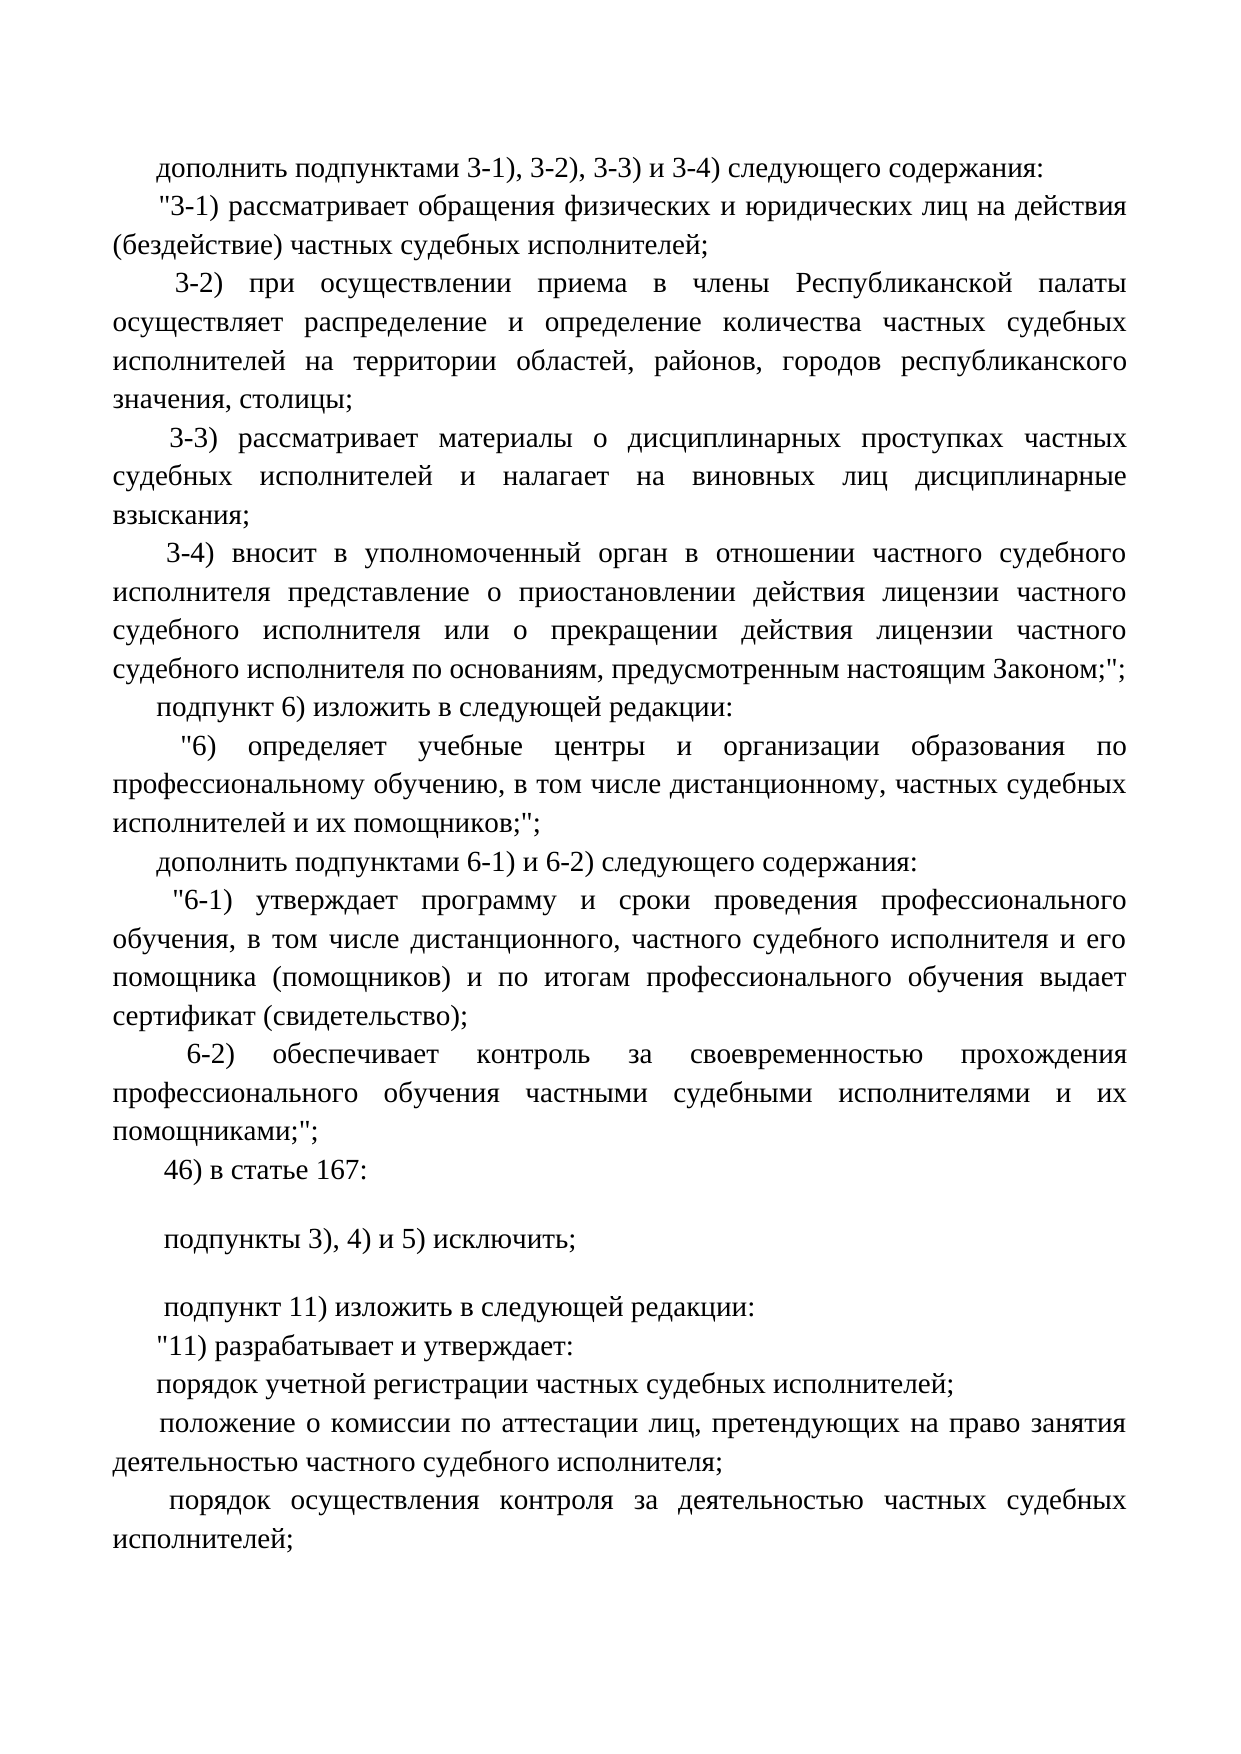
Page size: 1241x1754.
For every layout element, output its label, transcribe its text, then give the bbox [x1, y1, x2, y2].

text "6-1) утверждает программу и сроки проведения профессионального обучения, в том числе дистанционного, частного судебного исполнителя и его помощника (помощников) и по итогам профессионального обучения выдает сертификат (свидетельство); [112, 882, 1128, 1031]
text подпункты 3), 4) и 5) исключить; [112, 1221, 1128, 1254]
text подпункт 11) изложить в следующей редакции: [112, 1289, 1128, 1323]
text порядок осуществления контроля за деятельностью частных судебных исполнителей; [112, 1482, 1128, 1554]
text порядок учетной регистрации частных судебных исполнителей; [112, 1367, 1128, 1400]
text 46) в статье 167: [112, 1152, 1128, 1186]
text 6-2) обеспечивает контроль за своевременностью прохождения профессионального обучения частными судебными исполнителями и их помощниками;"; [112, 1036, 1128, 1147]
text "6) определяет учебные центры и организации образования по профессиональному обучению, в том числе дистанционному, частных судебных исполнителей и их помощников;"; [112, 728, 1128, 839]
text положение о комиссии по аттестации лиц, претендующих на право занятия деятельностью частного судебного исполнителя; [112, 1405, 1128, 1477]
text "11) разрабатывает и утверждает: [112, 1328, 1128, 1362]
text подпункт 6) изложить в следующей редакции: [112, 689, 1128, 723]
text "3-1) рассматривает обращения физических и юридических лиц на действия (бездействие) частных судебных исполнителей; [112, 188, 1128, 261]
text 3-4) вносит в уполномоченный орган в отношении частного судебного исполнителя представление о приостановлении действия лицензии частного судебного исполнителя или о прекращении действия лицензии частного судебного исполнителя по основаниям, предусмотренным настоящим Законом;"; [112, 535, 1128, 684]
text дополнить подпунктами 3-1), 3-2), 3-3) и 3-4) следующего содержания: [112, 150, 1128, 183]
text дополнить подпунктами 6-1) и 6-2) следующего содержания: [112, 844, 1128, 877]
text 3-2) при осуществлении приема в члены Республиканской палаты осуществляет распределение и определение количества частных судебных исполнителей на территории областей, районов, городов республиканского значения, столицы; [112, 266, 1128, 415]
text 3-3) рассматривает материалы о дисциплинарных проступках частных судебных исполнителей и налагает на виновных лиц дисциплинарные взыскания; [112, 420, 1128, 530]
